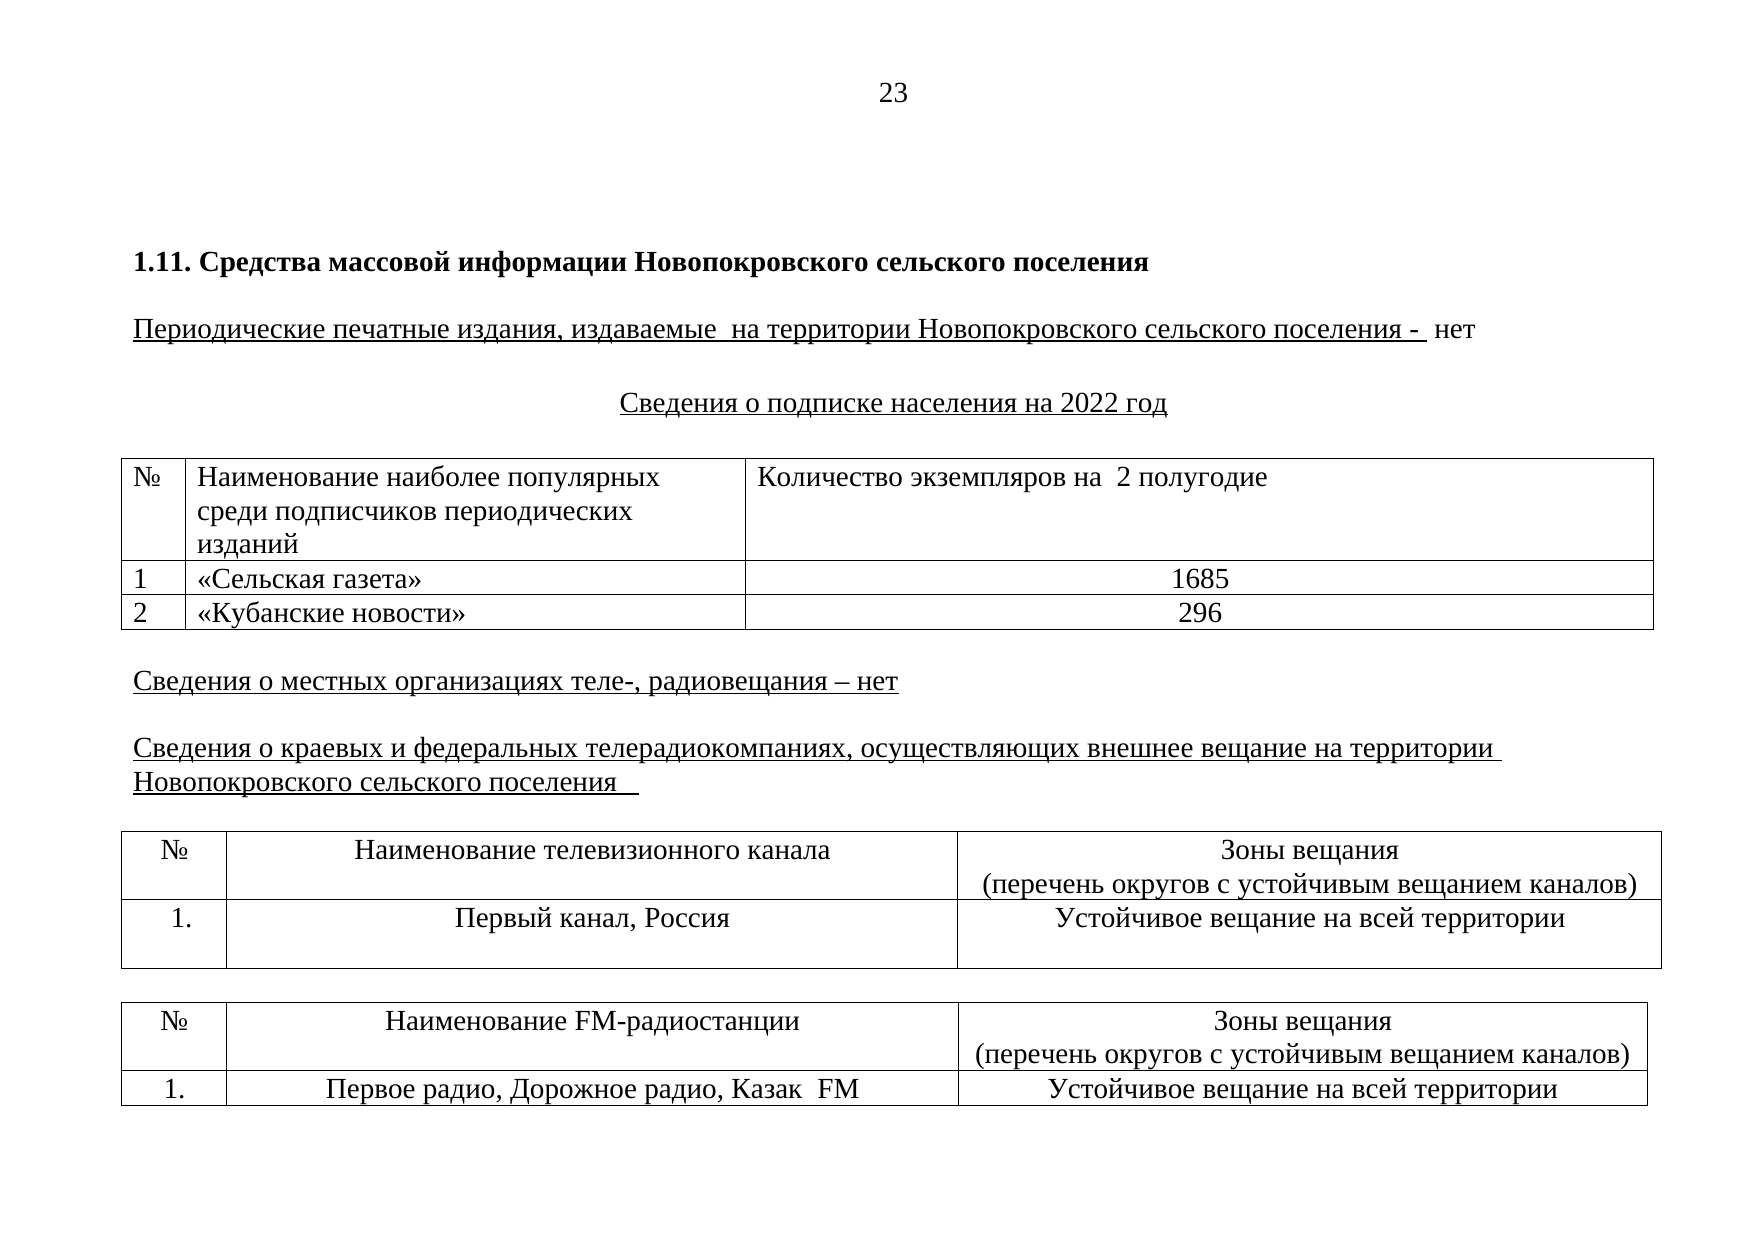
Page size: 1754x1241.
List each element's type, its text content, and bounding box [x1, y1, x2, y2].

table_cell [122, 900, 226, 967]
table_cell Устойчивое вещание на всей территории [959, 1071, 1647, 1105]
text Сведения о краевых и федеральных телерадиокомпаниях, осуществляющих внешнее вещание на территории Новопокровского сельского поселения [133, 731, 1654, 798]
table_cell 1 [122, 561, 185, 594]
subtitle Сведения о подписке населения на 2022 год [133, 385, 1654, 418]
table_header Зоны вещания (перечень округов с устойчивым вещанием каналов) [959, 1003, 1647, 1070]
table_cell Первое радио, Дорожное радио, Казак FM [227, 1071, 958, 1105]
table_cell 1685 [746, 561, 1653, 594]
table_cell «Кубанские новости» [186, 595, 745, 629]
table_header № [122, 832, 226, 899]
table_header № [122, 459, 185, 560]
table_header Наименование FM-радиостанции [227, 1003, 958, 1070]
table_header № [122, 1003, 226, 1070]
text Периодические печатные издания, издаваемые на территории Новопокровского сельского поселения - нет [133, 311, 1654, 345]
table_cell Первый канал, Россия [227, 900, 957, 967]
table_cell 296 [746, 595, 1653, 629]
table_header Количество экземпляров на 2 полугодие [746, 459, 1653, 560]
table_cell 1. [122, 1071, 226, 1105]
table_cell Устойчивое вещание на всей территории [958, 900, 1661, 967]
table_cell 2 [122, 595, 185, 629]
table_header Наименование наиболее популярных среди подписчиков периодических изданий [186, 459, 745, 560]
table_header Наименование телевизионного канала [227, 832, 957, 899]
table_cell «Сельская газета» [186, 561, 745, 594]
text Сведения о местных организациях теле-, радиовещания – нет [133, 663, 1654, 697]
text 1.11. Средства массовой информации Новопокровского сельского поселения [133, 244, 1654, 278]
table_header Зоны вещания (перечень округов с устойчивым вещанием каналов) [958, 832, 1661, 899]
